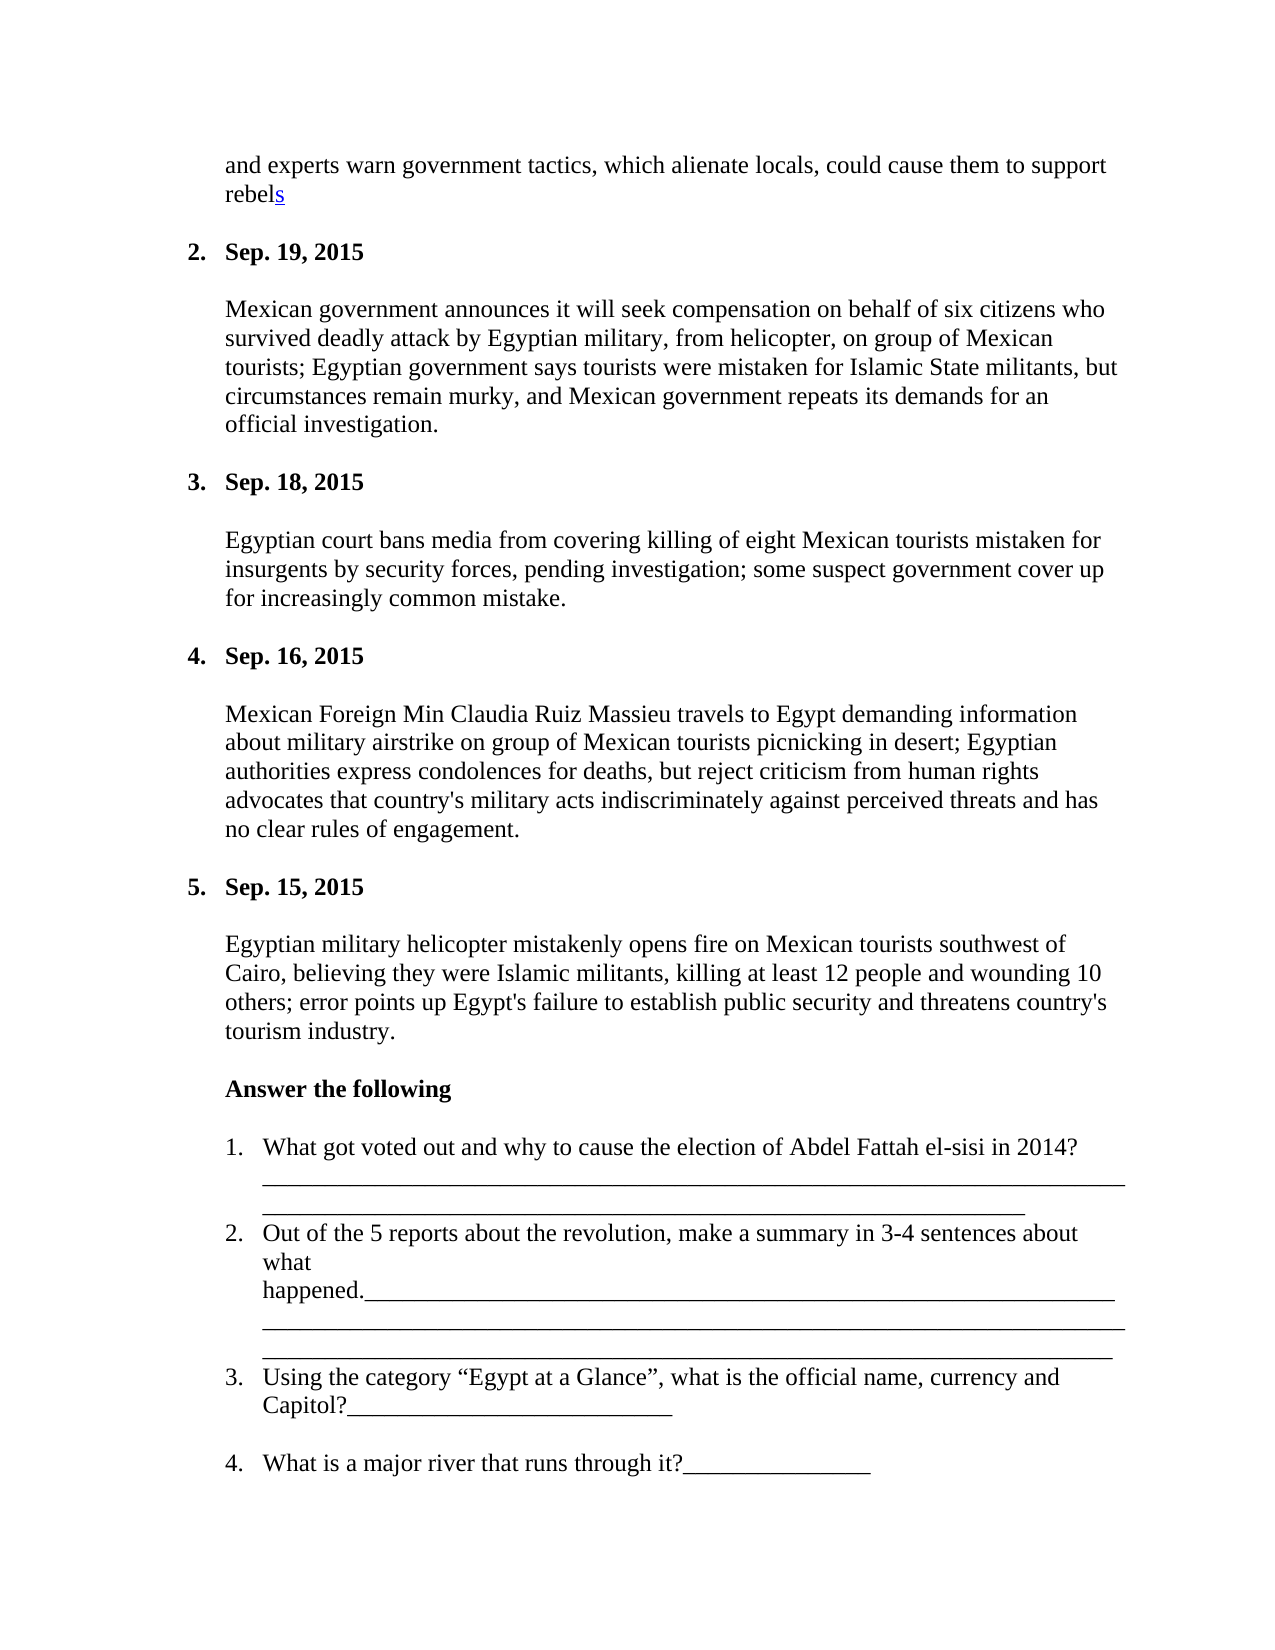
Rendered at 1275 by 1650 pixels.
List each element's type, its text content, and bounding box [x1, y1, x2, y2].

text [225, 150, 1125, 207]
list Out of the 5 reports about the revolution, make a summary in 3-4 sentences about what happened._____________________________________________________________________________________________________________________________________________________________________________________________________ [225, 1218, 1125, 1362]
text Egyptian military helicopter mistakenly opens fire on Mexican tourists southwest of Cairo, believing they were Islamic militants, killing at least 12 people and wounding 10 others; error points up Egypt's failure to establish public security and threatens country's tourism industry. [225, 929, 1125, 1044]
list Sep. 18, 2015 [187, 467, 1125, 496]
list What got voted out and why to cause the election of Abdel Fattah el-sisi in 2014?__________________________________________________________________________________________________________________________________ [225, 1132, 1125, 1218]
list What is a major river that runs through it?_______________ [225, 1448, 1125, 1477]
list Using the category “Egypt at a Glance”, what is the official name, currency and Capitol?__________________________ [225, 1362, 1125, 1419]
list Sep. 19, 2015 [187, 237, 1125, 265]
text Egyptian court bans media from covering killing of eight Mexican tourists mistaken for insurgents by security forces, pending investigation; some suspect government cover up for increasingly common mistake. [225, 525, 1125, 612]
list Sep. 16, 2015 [187, 641, 1125, 669]
text Answer the following [225, 1074, 1125, 1102]
text Mexican government announces it will seek compensation on behalf of six citizens who survived deadly attack by Egyptian military, from helicopter, on group of Mexican tourists; Egyptian government says tourists were mistaken for Islamic State militants, but circumstances remain murky, and Mexican government repeats its demands for an official investigation. [225, 294, 1125, 438]
text Mexican Foreign Min Claudia Ruiz Massieu travels to Egypt demanding information about military airstrike on group of Mexican tourists picnicking in desert; Egyptian authorities express condolences for deaths, but reject criticism from human rights advocates that country's military acts indiscriminately against perceived threats and has no clear rules of engagement. [225, 699, 1125, 842]
list Sep. 15, 2015 [187, 872, 1125, 900]
